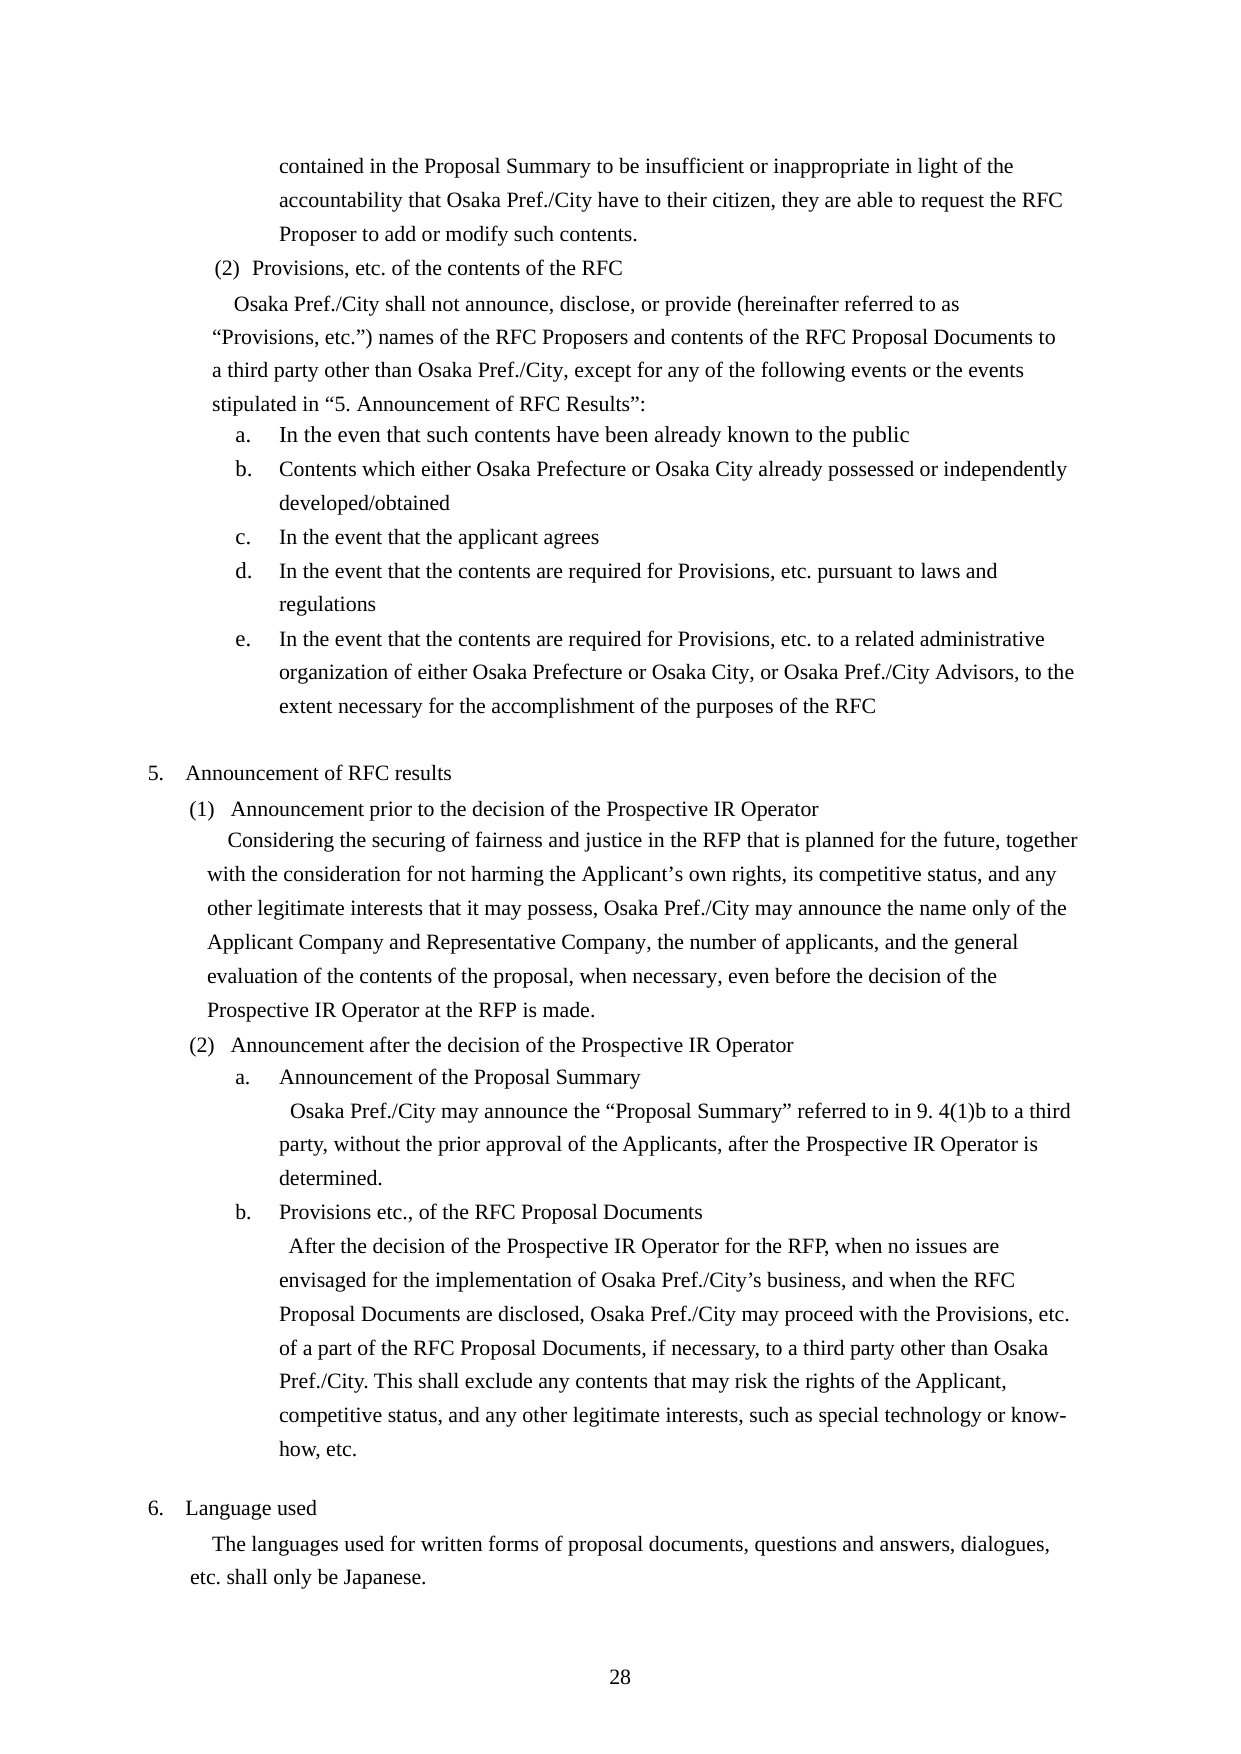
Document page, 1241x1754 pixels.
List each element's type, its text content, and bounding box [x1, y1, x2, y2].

list Provisions etc., of the RFC Proposal Documents After the decision of the Prospective IR Operator for the RFP, when no issues are envisaged for the implementation of Osaka Pref./City’s business, and when the RFC Proposal Documents are disclosed, Osaka Pref./City may proceed with the Provisions, etc. of a part of the RFC Proposal Documents, if necessary, to a third party other than Osaka Pref./City. This shall exclude any contents that may risk the rights of the Applicant, competitive status, and any other legitimate interests, such as special technology or know-how, etc. [235, 1195, 1092, 1466]
list In the even that such contents have been already known to the public [235, 418, 1092, 452]
list Announcement prior to the decision of the Prospective IR Operator [189, 790, 1069, 823]
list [235, 149, 1092, 251]
list Language used [148, 1491, 1092, 1525]
text Osaka Pref./City shall not announce, disclose, or provide (hereinafter referred to as “Provisions, etc.”) names of the RFC Proposers and contents of the RFC Proposal Documents to a third party other than Osaka Pref./City, except for any of the following events or the events stipulated in “5. Announcement of RFC Results”: [212, 284, 1069, 418]
list In the event that the contents are required for Provisions, etc. to a related administrative organization of either Osaka Prefecture or Osaka City, or Osaka Pref./City Advisors, to the extent necessary for the accomplishment of the purposes of the RFC [235, 621, 1092, 722]
list Announcement of the Proposal Summary Osaka Pref./City may announce the “Proposal Summary” referred to in 9. 4(1)b to a third party, without the prior approval of the Applicants, after the Prospective IR Operator is determined. [235, 1059, 1092, 1195]
list In the event that the applicant agrees [235, 519, 1092, 553]
list Provisions, etc. of the contents of the RFC [214, 251, 1092, 284]
text Considering the securing of fairness and justice in the RFP that is planned for the future, together with the consideration for not harming the Applicant’s own rights, its competitive status, and any other legitimate interests that it may possess, Osaka Pref./City may announce the name only of the Applicant Company and Representative Company, the number of applicants, and the general evaluation of the contents of the proposal, when necessary, even before the decision of the Prospective IR Operator at the RFP is made. [207, 823, 1092, 1026]
text The languages used for written forms of proposal documents, questions and answers, dialogues, etc. shall only be Japanese. [190, 1525, 1069, 1591]
list Contents which either Osaka Prefecture or Osaka City already possessed or independently developed/obtained [235, 452, 1092, 519]
list In the event that the contents are required for Provisions, etc. pursuant to laws and regulations [235, 553, 1092, 621]
list Announcement after the decision of the Prospective IR Operator [189, 1026, 1069, 1059]
list Announcement of RFC results [148, 756, 1092, 790]
